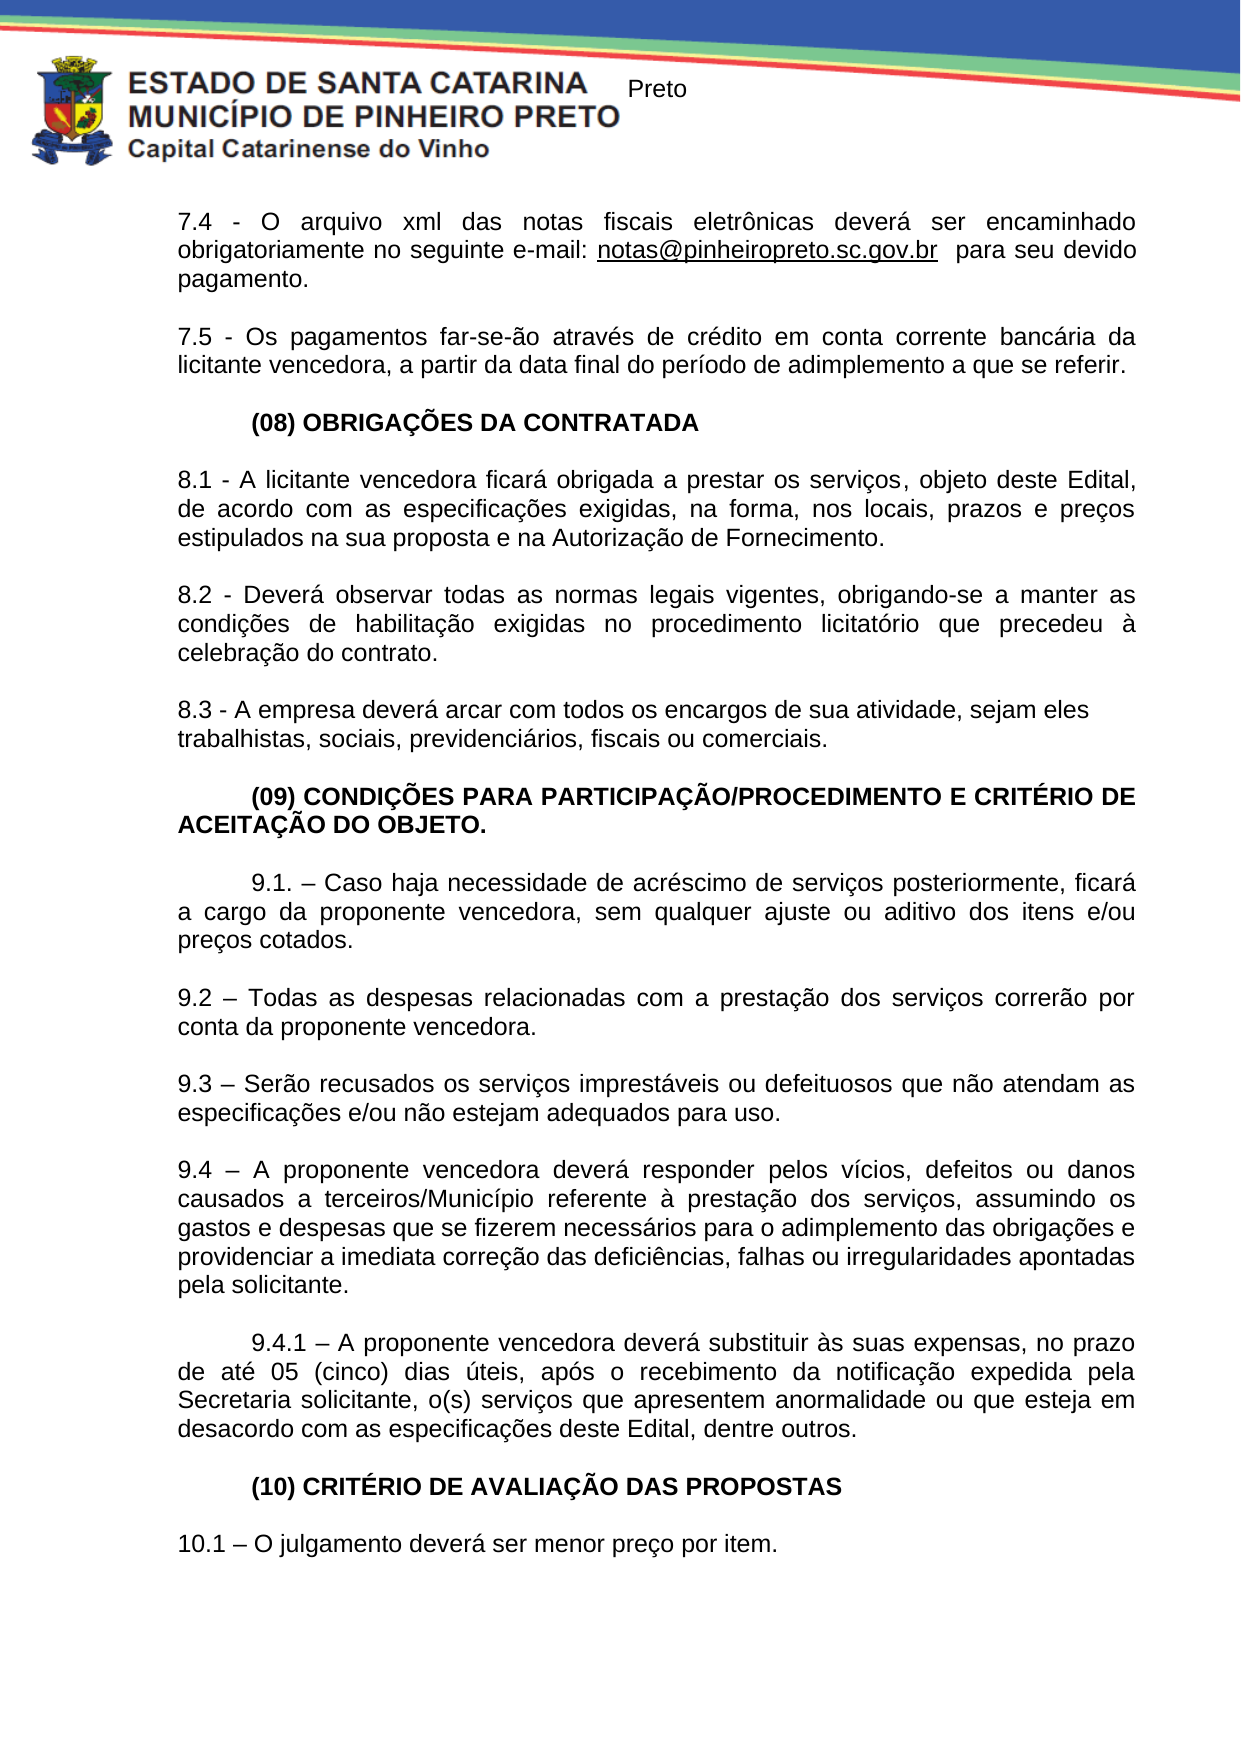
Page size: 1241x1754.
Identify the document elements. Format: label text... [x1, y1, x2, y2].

text (09) CONDIÇÕES PARA PARTICIPAÇÃO/PROCEDIMENTO E CRITÉRIO DE ACEITAÇÃO DO OBJETO. [177, 782, 1137, 839]
subtitle (10) CRITÉRIO DE AVALIAÇÃO DAS PROPOSTAS [177, 1472, 1137, 1501]
text 9.2 – Todas as despesas relacionadas com a prestação dos serviços correrão por conta da proponente vencedora. [177, 983, 1137, 1041]
text 9.1. – Caso haja necessidade de acréscimo de serviços posteriormente, ficará a cargo da proponente vencedora, sem qualquer ajuste ou aditivo dos itens e/ou preços cotados. [177, 868, 1137, 954]
text 8.3 - A empresa deverá arcar com todos os encargos de sua atividade, sejam eles trabalhistas, sociais, previdenciários, fiscais ou comerciais. [177, 696, 1137, 753]
text 9.4.1 – A proponente vencedora deverá substituir às suas expensas, no prazo de até 05 (cinco) dias úteis, após o recebimento da notificação expedida pela Secretaria solicitante, o(s) serviços que apresentem anormalidade ou que esteja em desacordo com as especificações deste Edital, dentre outros. [177, 1328, 1137, 1443]
text 7.5 - Os pagamentos far-se-ão através de crédito em conta corrente bancária da licitante vencedora, a partir da data final do período de adimplemento a que se referir. [177, 322, 1137, 379]
subtitle (08) OBRIGAÇÕES DA CONTRATADA [177, 408, 1137, 437]
text 9.4 – A proponente vencedora deverá responder pelos vícios, defeitos ou danos causados a terceiros/Município referente à prestação dos serviços, assumindo os gastos e despesas que se fizerem necessários para o adimplemento das obrigações e providenciar a imediata correção das deficiências, falhas ou irregularidades apontadas pela solicitante. [177, 1156, 1137, 1299]
text 7.4 - O arquivo xml das notas fiscais eletrônicas deverá ser encaminhado obrigatoriamente no seguinte e-mail: notas@pinheiropreto.sc.gov.br para seu devido pagamento. [177, 207, 1137, 293]
text 10.1 – O julgamento deverá ser menor preço por item. [177, 1529, 1137, 1558]
text 8.1 - A licitante vencedora ficará obrigada a prestar os serviços, objeto deste Edital, de acordo com as especificações exigidas, na forma, nos locais, prazos e preços estipulados na sua proposta e na Autorização de Fornecimento. [177, 466, 1137, 552]
text 9.3 – Serão recusados os serviços imprestáveis ou defeituosos que não atendam as especificações e/ou não estejam adequados para uso. [177, 1069, 1137, 1127]
text 8.2 - Deverá observar todas as normas legais vigentes, obrigando-se a manter as condições de habilitação exigidas no procedimento licitatório que precedeu à celebração do contrato. [177, 581, 1137, 667]
